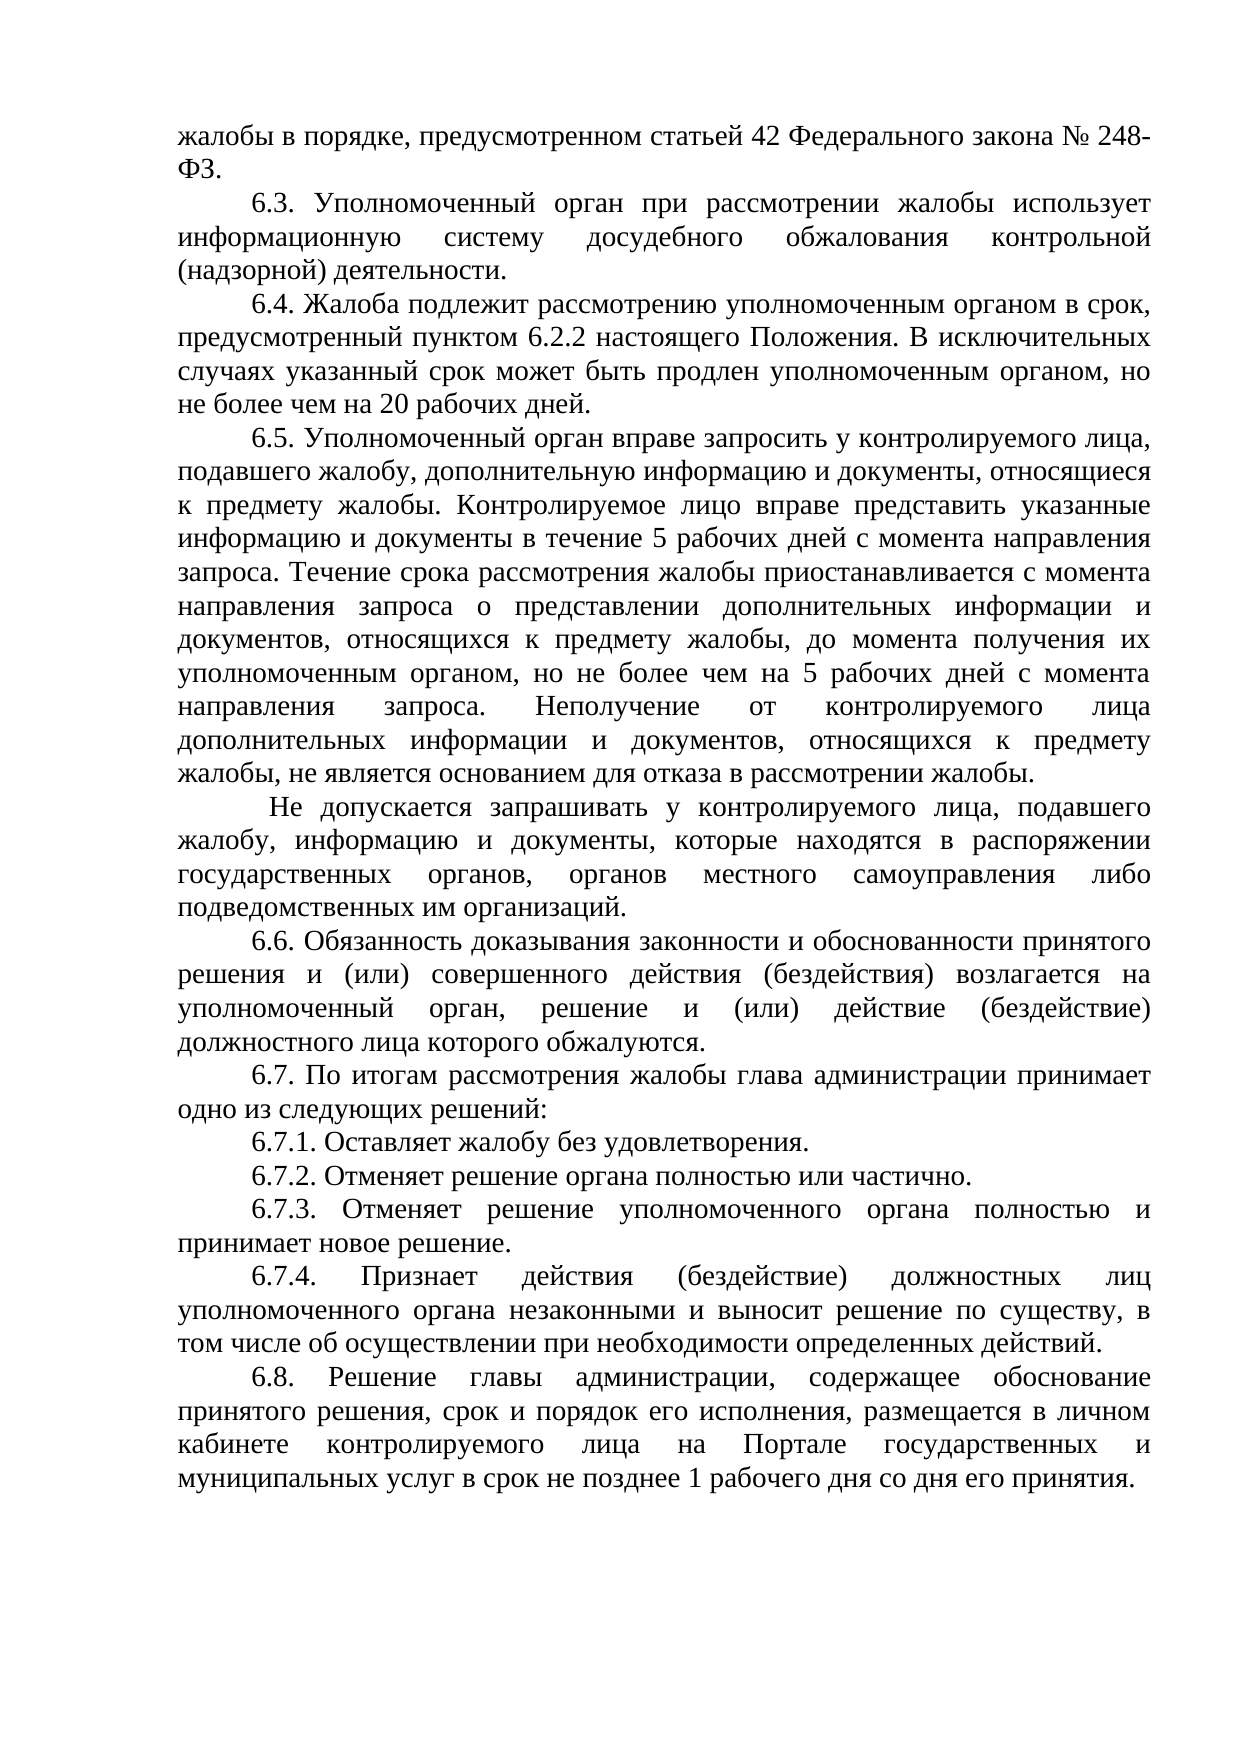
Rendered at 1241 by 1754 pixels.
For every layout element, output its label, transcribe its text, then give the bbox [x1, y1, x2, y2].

text 6.6. Обязанность доказывания законности и обоснованности принятого решения и (или) совершенного действия (бездействия) возлагается на уполномоченный орган, решение и (или) действие (бездействие) должностного лица которого обжалуются. [177, 923, 1152, 1057]
text Не допускается запрашивать у контролируемого лица, подавшего жалобу, информацию и документы, которые находятся в распоряжении государственных органов, органов местного самоуправления либо подведомственных им организаций. [177, 789, 1152, 923]
text 6.7.4. Признает действия (бездействие) должностных лиц уполномоченного органа незаконными и выносит решение по существу, в том числе об осуществлении при необходимости определенных действий. [177, 1258, 1152, 1359]
text 6.7.1. Оставляет жалобу без удовлетворения. [177, 1124, 1152, 1158]
text 6.3. Уполномоченный орган при рассмотрении жалобы использует информационную систему досудебного обжалования контрольной (надзорной) деятельности. [177, 185, 1152, 286]
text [177, 118, 1152, 185]
text 6.5. Уполномоченный орган вправе запросить у контролируемого лица, подавшего жалобу, дополнительную информацию и документы, относящиеся к предмету жалобы. Контролируемое лицо вправе представить указанные информацию и документы в течение 5 рабочих дней с момента направления запроса. Течение срока рассмотрения жалобы приостанавливается с момента направления запроса о представлении дополнительных информации и документов, относящихся к предмету жалобы, до момента получения их уполномоченным органом, но не более чем на 5 рабочих дней с момента направления запроса. Неполучение от контролируемого лица дополнительных информации и документов, относящихся к предмету жалобы, не является основанием для отказа в рассмотрении жалобы. [177, 420, 1152, 789]
text 6.7.2. Отменяет решение органа полностью или частично. [177, 1158, 1152, 1191]
text 6.7.3. Отменяет решение уполномоченного органа полностью и принимает новое решение. [177, 1191, 1152, 1258]
text 6.7. По итогам рассмотрения жалобы глава администрации принимает одно из следующих решений: [177, 1057, 1152, 1124]
text 6.8. Решение главы администрации, содержащее обоснование принятого решения, срок и порядок его исполнения, размещается в личном кабинете контролируемого лица на Портале государственных и муниципальных услуг в срок не позднее 1 рабочего дня со дня его принятия. [177, 1359, 1152, 1493]
text 6.4. Жалоба подлежит рассмотрению уполномоченным органом в срок, предусмотренный пунктом 6.2.2 настоящего Положения. В исключительных случаях указанный срок может быть продлен уполномоченным органом, но не более чем на 20 рабочих дней. [177, 286, 1152, 420]
